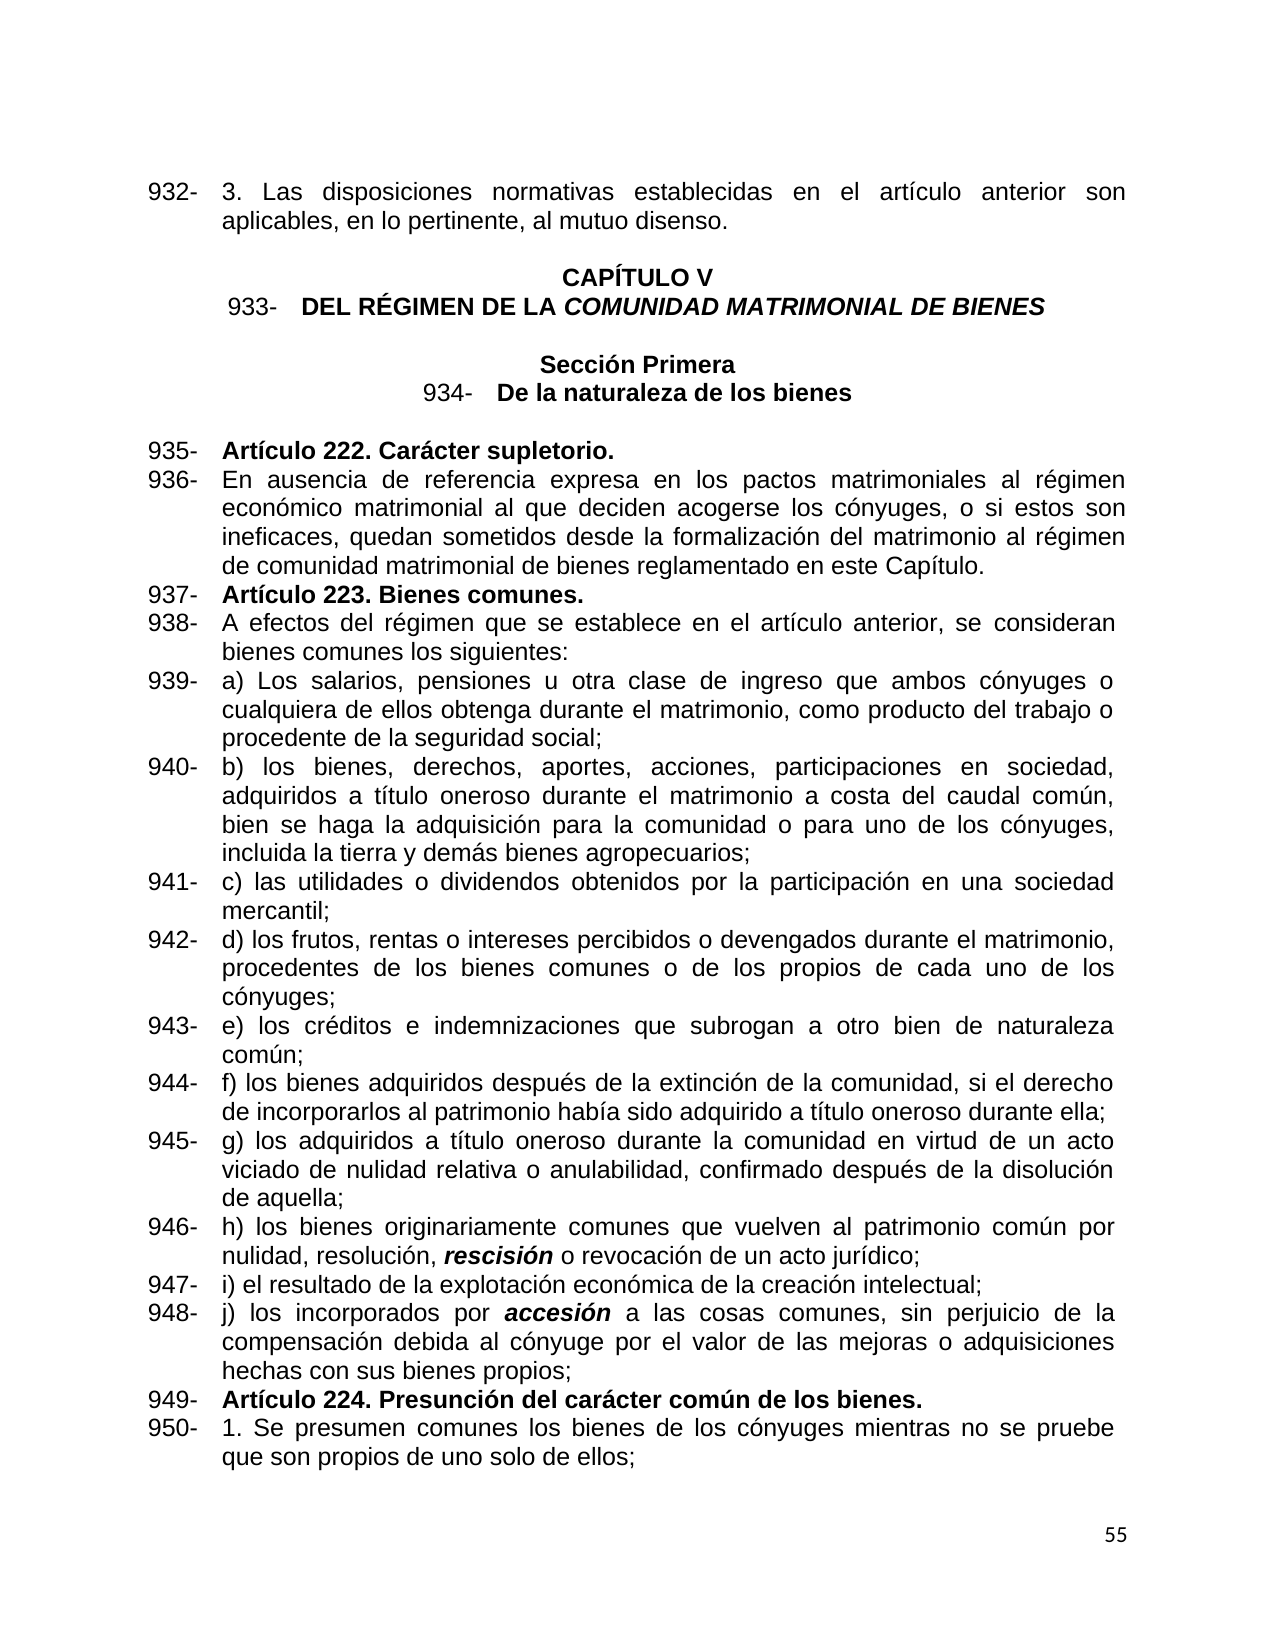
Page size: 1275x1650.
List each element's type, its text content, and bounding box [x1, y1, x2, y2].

list Artículo 223. Bienes comunes. [148, 580, 1116, 608]
list c) las utilidades o dividendos obtenidos por la participación en una sociedad mercantil; [148, 867, 1116, 925]
list g) los adquiridos a título oneroso durante la comunidad en virtud de un acto viciado de nulidad relativa o anulabilidad, confirmado después de la disolución de aquella; [148, 1126, 1116, 1212]
list a) Los salarios, pensiones u otra clase de ingreso que ambos cónyuges o cualquiera de ellos obtenga durante el matrimonio, como producto del trabajo o procedente de la seguridad social; [148, 666, 1116, 752]
list A efectos del régimen que se establece en el artículo anterior, se consideran bienes comunes los siguientes: [148, 608, 1116, 666]
list d) los frutos, rentas o intereses percibidos o devengados durante el matrimonio, procedentes de los bienes comunes o de los propios de cada uno de los cónyuges; [148, 925, 1116, 1011]
list 1. Se presumen comunes los bienes de los cónyuges mientras no se pruebe que son propios de uno solo de ellos; [148, 1413, 1116, 1471]
list b) los bienes, derechos, aportes, acciones, participaciones en sociedad, adquiridos a título oneroso durante el matrimonio a costa del caudal común, bien se haga la adquisición para la comunidad o para uno de los cónyuges, incluida la tierra y demás bienes agropecuarios; [148, 752, 1116, 867]
list f) los bienes adquiridos después de la extinción de la comunidad, si el derecho de incorporarlos al patrimonio había sido adquirido a título oneroso durante ella; [148, 1068, 1116, 1126]
list j) los incorporados por accesión a las cosas comunes, sin perjuicio de la compensación debida al cónyuge por el valor de las mejoras o adquisiciones hechas con sus bienes propios; [148, 1298, 1116, 1385]
list En ausencia de referencia expresa en los pactos matrimoniales al régimen económico matrimonial al que deciden acogerse los cónyuges, o si estos son ineficaces, quedan sometidos desde la formalización del matrimonio al régimen de comunidad matrimonial de bienes reglamentado en este Capítulo. [148, 465, 1127, 580]
list Artículo 222. Carácter supletorio. [148, 436, 1127, 465]
list e) los créditos e indemnizaciones que subrogan a otro bien de naturaleza común; [148, 1011, 1116, 1068]
text CAPÍTULO V [148, 263, 1127, 292]
list i) el resultado de la explotación económica de la creación intelectual; [148, 1270, 1116, 1298]
list DEL RÉGIMEN DE LA COMUNIDAD MATRIMONIAL DE BIENES [148, 292, 1127, 321]
list h) los bienes originariamente comunes que vuelven al patrimonio común por nulidad, resolución, rescisión o revocación de un acto jurídico; [148, 1212, 1116, 1270]
text Sección Primera [148, 350, 1127, 378]
list Artículo 224. Presunción del carácter común de los bienes. [148, 1385, 1116, 1413]
list 3. Las disposiciones normativas establecidas en el artículo anterior son aplicables, en lo pertinente, al mutuo disenso. [148, 177, 1127, 235]
list De la naturaleza de los bienes [148, 378, 1127, 407]
